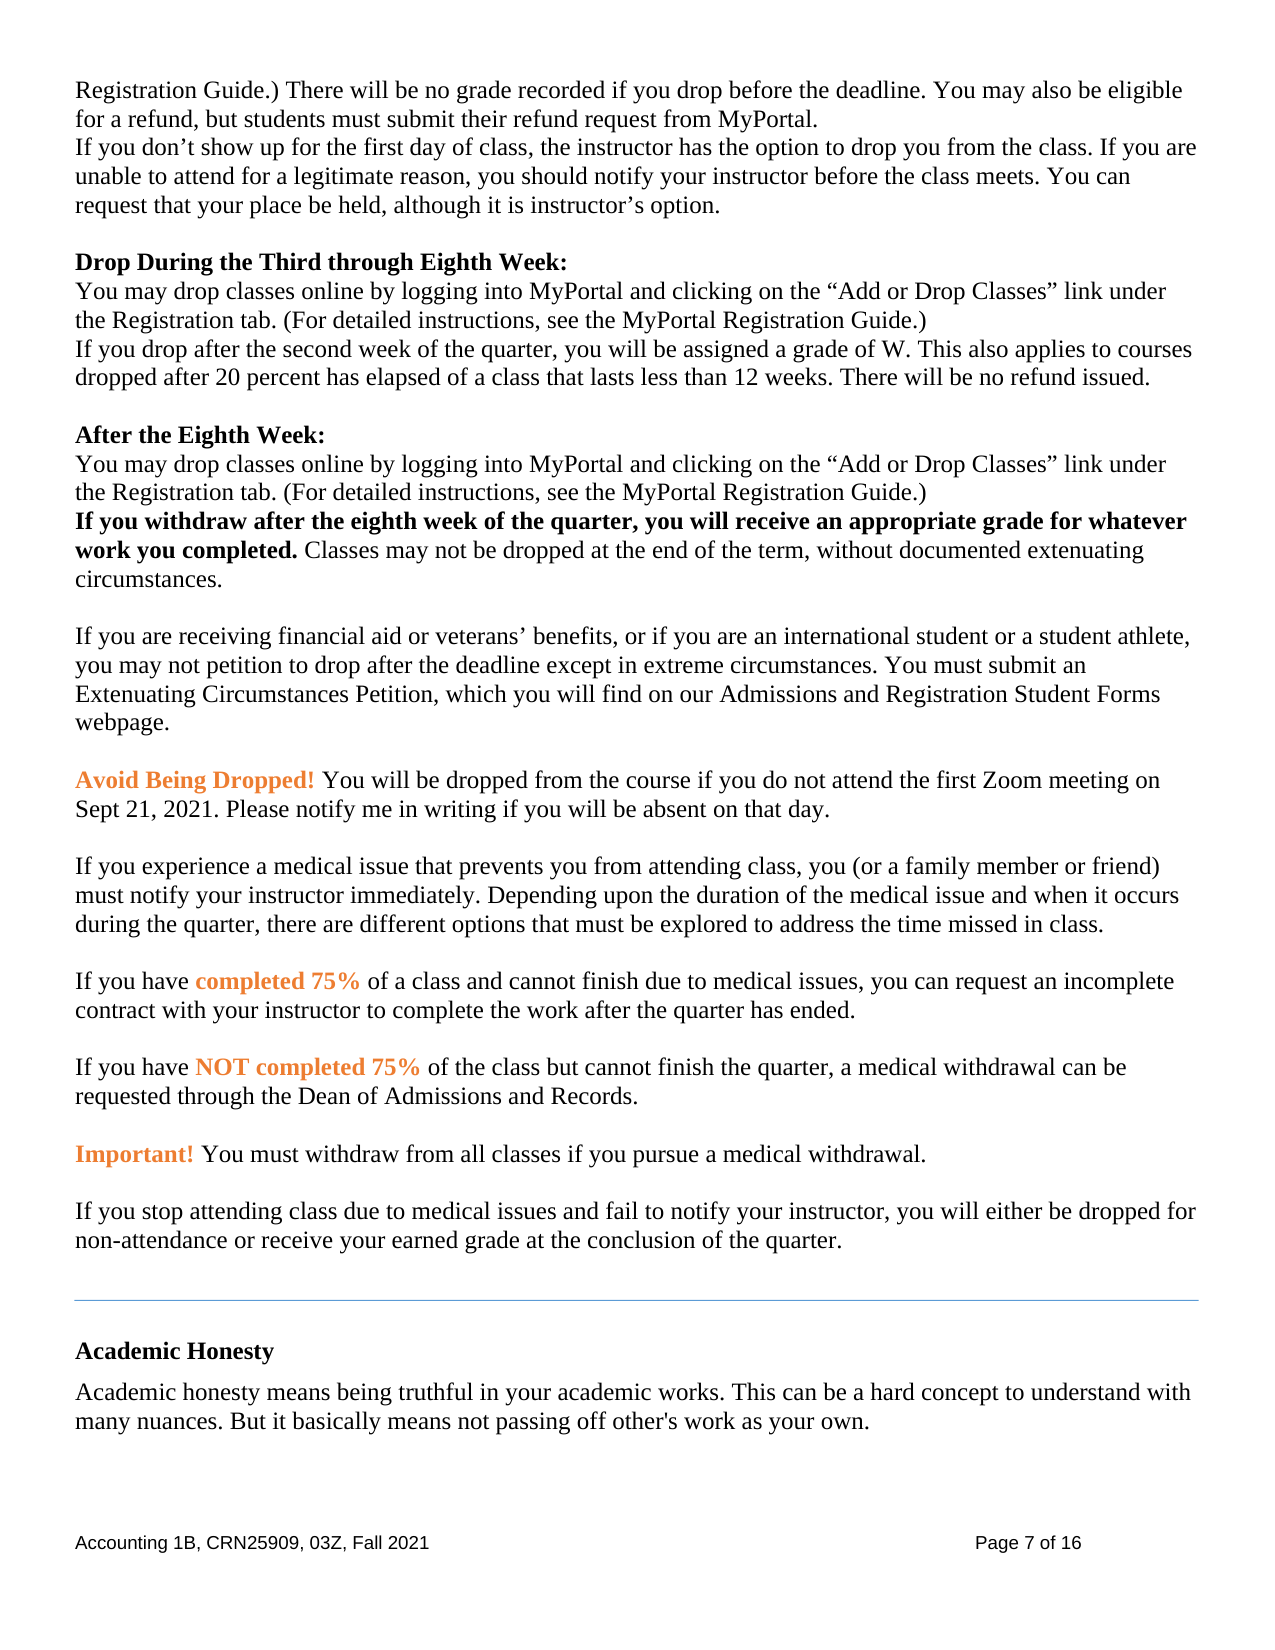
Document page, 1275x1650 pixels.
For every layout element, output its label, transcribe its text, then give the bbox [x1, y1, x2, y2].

text Important! You must withdraw from all classes if you pursue a medical withdrawal. [75, 1139, 1200, 1167]
text Drop During the Third through Eighth Week: [75, 247, 1200, 276]
text If you have NOT completed 75% of the class but cannot finish the quarter, a medical withdrawal can be requested through the Dean of Admissions and Records. [75, 1052, 1200, 1110]
text Avoid Being Dropped! You will be dropped from the course if you do not attend the first Zoom meeting on Sept 21, 2021. Please notify me in writing if you will be absent on that day. [75, 765, 1200, 822]
text If you are receiving financial aid or veterans’ benefits, or if you are an international student or a student athlete, you may not petition to drop after the deadline except in extreme circumstances. You must submit an Extenuating Circumstances Petition, which you will find on our Admissions and Registration Student Forms webpage. [75, 621, 1200, 736]
text If you don’t show up for the first day of class, the instructor has the option to drop you from the class. If you are unable to attend for a legitimate reason, you should notify your instructor before the class meets. You can request that your place be held, although it is instructor’s option. [75, 132, 1200, 219]
text If you stop attending class due to medical issues and fail to notify your instructor, you will either be dropped for non-attendance or receive your earned grade at the conclusion of the quarter. [75, 1167, 1200, 1254]
text After the Eighth Week: You may drop classes online by logging into MyPortal and clicking on the “Add or Drop Classes” link under the Registration tab. (For detailed instructions, see the MyPortal Registration Guide.) [75, 391, 1200, 506]
text If you experience a medical issue that prevents you from attending class, you (or a family member or friend) must notify your instructor immediately. Depending upon the duration of the medical issue and when it occurs during the quarter, there are different options that must be explored to address the time missed in class. [75, 851, 1200, 937]
text You may drop classes online by logging into MyPortal and clicking on the “Add or Drop Classes” link under the Registration tab. (For detailed instructions, see the MyPortal Registration Guide.) If you drop after the second week of the quarter, you will be assigned a grade of W. This also applies to courses dropped after 20 percent has elapsed of a class that lasts less than 12 weeks. There will be no refund issued. [75, 276, 1200, 391]
text If you have completed 75% of a class and cannot finish due to medical issues, you can request an incomplete contract with your instructor to complete the work after the quarter has ended. [75, 966, 1200, 1024]
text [75, 75, 1200, 132]
subtitle Academic Honesty [75, 1336, 1200, 1365]
text If you withdraw after the eighth week of the quarter, you will receive an appropriate grade for whatever work you completed. Classes may not be dropped at the end of the term, without documented extenuating circumstances. [75, 506, 1200, 592]
text Academic honesty means being truthful in your academic works. This can be a hard concept to understand with many nuances. But it basically means not passing off other's work as your own. [75, 1377, 1200, 1435]
